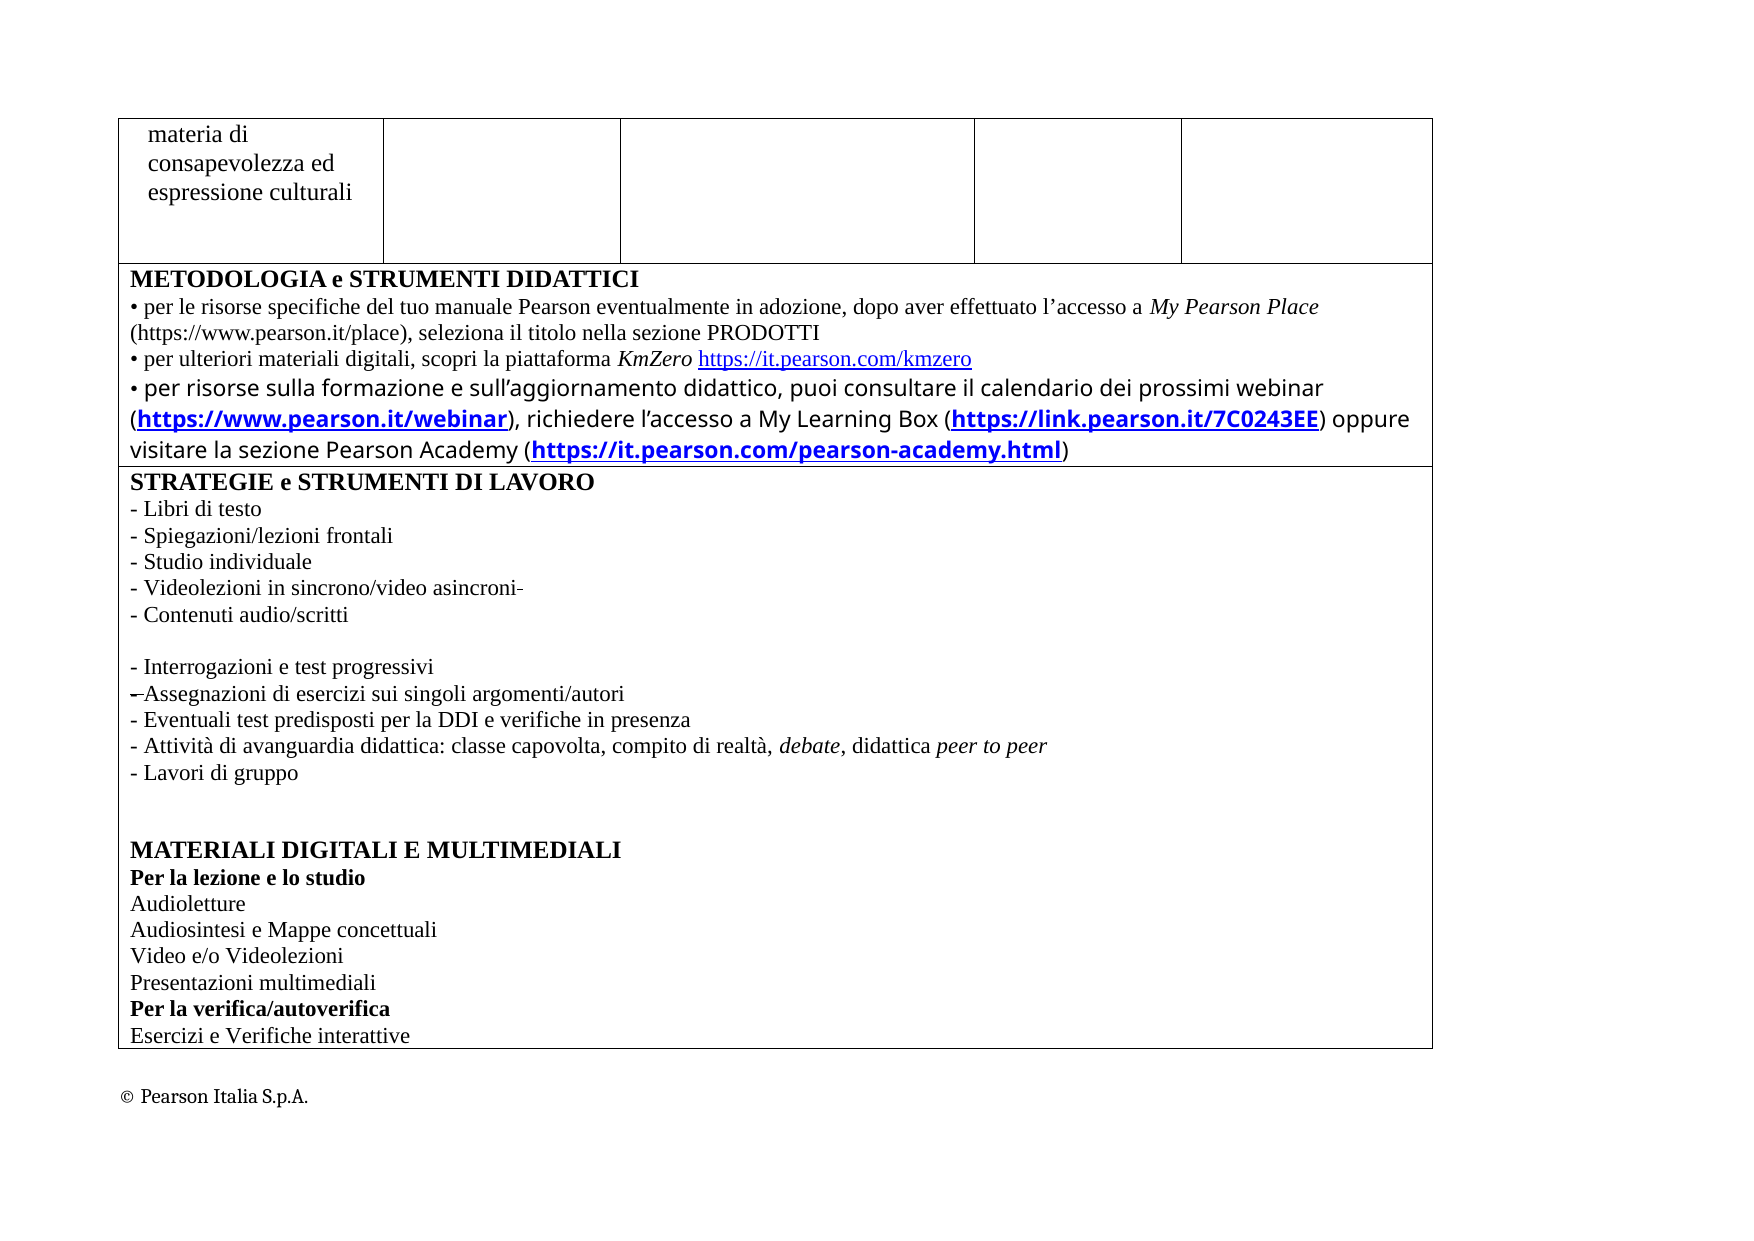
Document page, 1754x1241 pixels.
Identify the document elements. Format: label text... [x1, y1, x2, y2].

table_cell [621, 119, 974, 263]
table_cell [384, 119, 620, 263]
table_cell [975, 119, 1181, 263]
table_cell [1182, 119, 1432, 263]
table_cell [119, 119, 383, 263]
table_cell METODOLOGIA e STRUMENTI DIDATTICI • per le risorse specifiche del tuo manuale Pearson eventualmente in adozione, dopo aver effettuato l’accesso a My Pearson Place (https://www.pearson.it/place), seleziona il titolo nella sezione PRODOTTI • per ulteriori materiali digitali, scopri la piattaforma KmZero https://it.pearson.com/kmzero • per risorse sulla formazione e sull’aggiornamento didattico, puoi consultare il calendario dei prossimi webinar (https://www.pearson.it/webinar), richiedere l’accesso a My Learning Box (https://link.pearson.it/7C0243EE) oppure visitare la sezione Pearson Academy (https://it.pearson.com/pearson-academy.html) [119, 264, 1432, 466]
table_cell STRATEGIE e STRUMENTI DI LAVORO - Libri di testo - Spiegazioni/lezioni frontali - Studio individuale - Videolezioni in sincrono/video asincroni - Contenuti audio/scritti - Interrogazioni e test progressivi - Assegnazioni di esercizi sui singoli argomenti/autori - Eventuali test predisposti per la DDI e verifiche in presenza - Attività di avanguardia didattica: classe capovolta, compito di realtà, debate, didattica peer to peer - Lavori di gruppo MATERIALI DIGITALI E MULTIMEDIALI Per la lezione e lo studio Audioletture Audiosintesi e Mappe concettuali Video e/o Videolezioni Presentazioni multimediali Per la verifica/autoverifica Esercizi e Verifiche interattive [119, 467, 1432, 1048]
